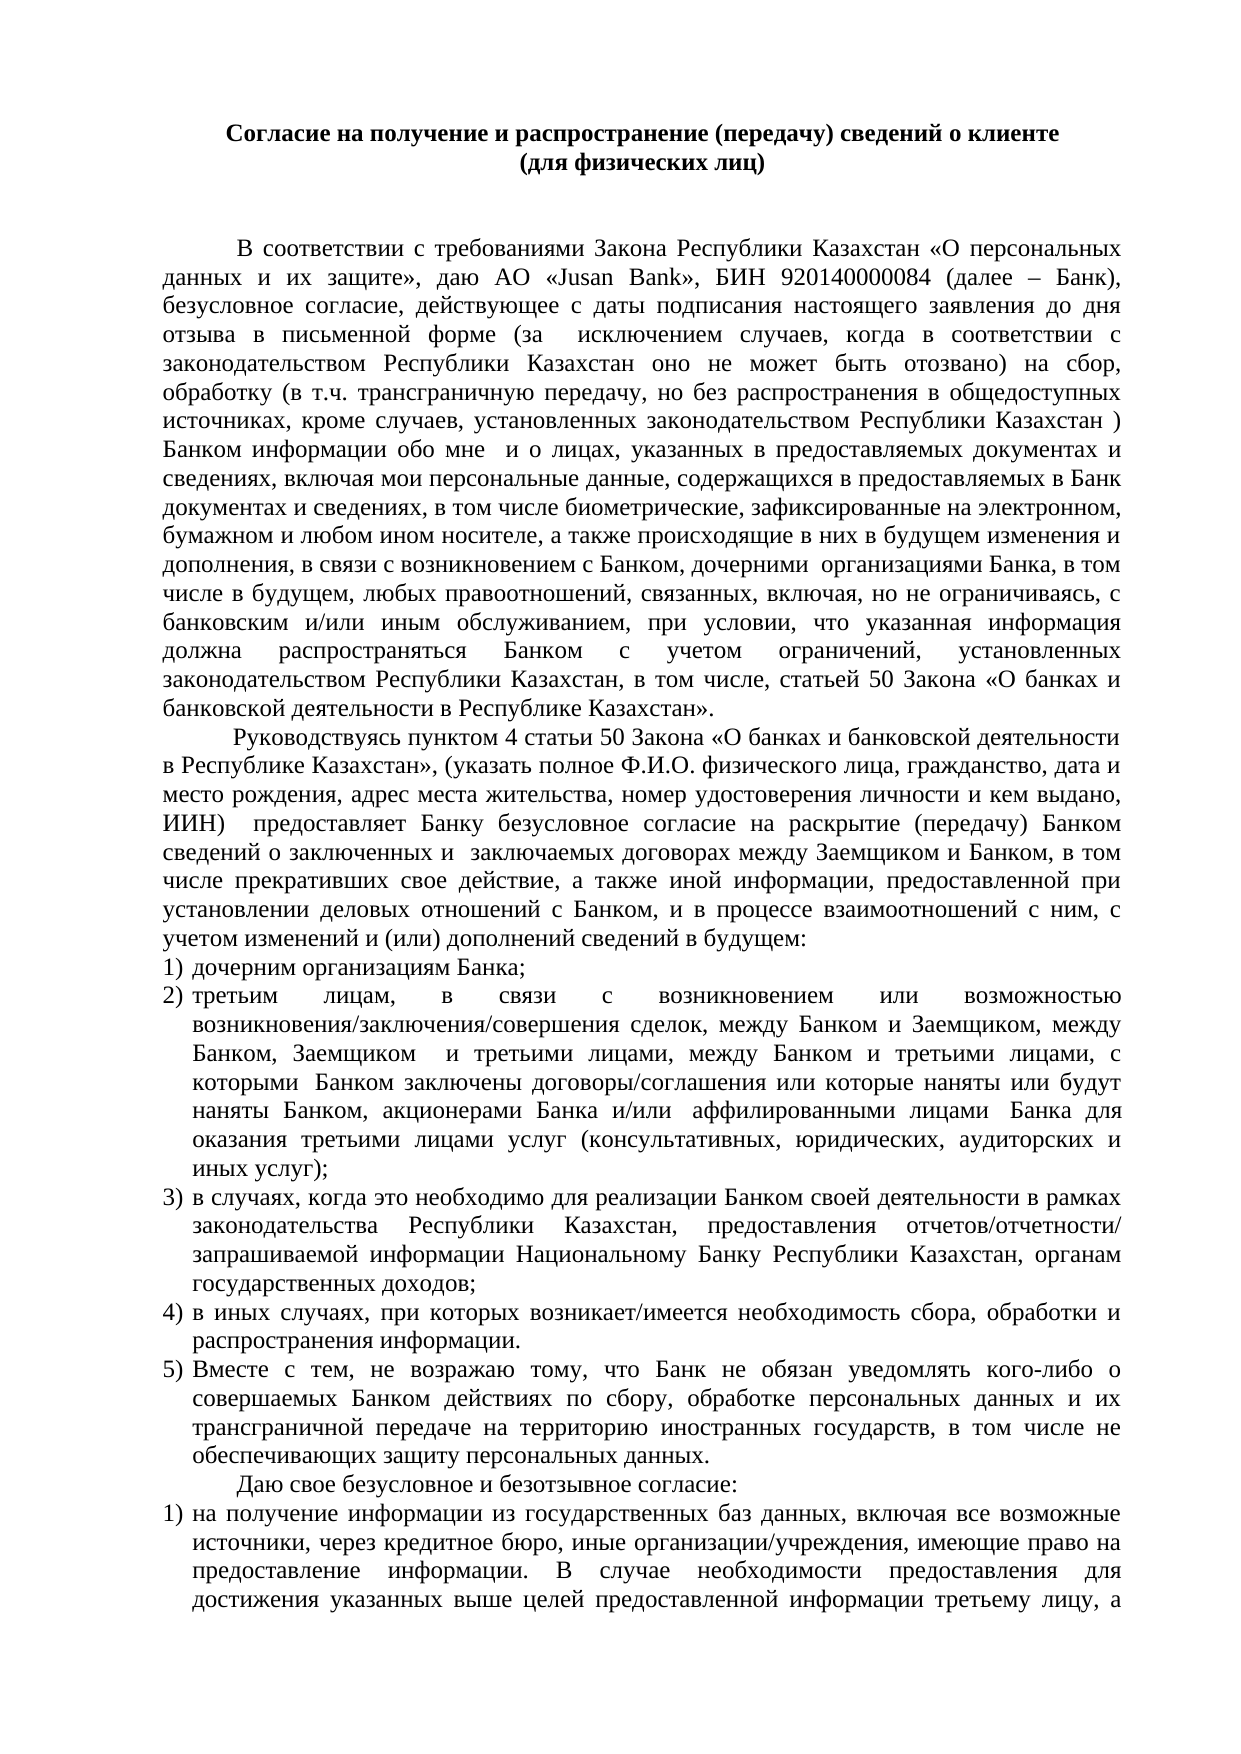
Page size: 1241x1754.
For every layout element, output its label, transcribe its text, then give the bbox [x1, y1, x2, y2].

list дочерним организациям Банка; [162, 952, 1122, 981]
text В соответствии с требованиями Закона Республики Казахстан «О персональных данных и их защите», даю АО «Jusan Bank», БИН 920140000084 (далее – Банк), безусловное согласие, действующее с даты подписания настоящего заявления до дня отзыва в письменной форме (за исключением случаев, когда в соответствии с законодательством Республики Казахстан оно не может быть отозвано) на сбор, обработку (в т.ч. трансграничную передачу, но без распространения в общедоступных источниках, кроме случаев, установленных законодательством Республики Казахстан ) Банком информации обо мне и о лицах, указанных в предоставляемых документах и сведениях, включая мои персональные данные, содержащихся в предоставляемых в Банк документах и сведениях, в том числе биометрические, зафиксированные на электронном, бумажном и любом ином носителе, а также происходящие в них в будущем изменения и дополнения, в связи с возникновением с Банком, дочерними организациями Банка, в том числе в будущем, любых правоотношений, связанных, включая, но не ограничиваясь, с банковским и/или иным обслуживанием, при условии, что указанная информация должна распространяться Банком с учетом ограничений, установленных законодательством Республики Казахстан, в том числе, статьей 50 Закона «О банках и банковской деятельности в Республике Казахстан». [162, 233, 1122, 722]
text Руководствуясь пунктом 4 статьи 50 Закона «О банках и банковской деятельности в Республике Казахстан», (указать полное Ф.И.О. физического лица, гражданство, дата и место рождения, адрес места жительства, номер удостоверения личности и кем выдано, ИИН) предоставляет Банку безусловное согласие на раскрытие (передачу) Банком сведений о заключенных и заключаемых договорах между Заемщиком и Банком, в том числе прекративших свое действие, а также иной информации, предоставленной при установлении деловых отношений с Банком, и в процессе взаимоотношений с ним, с учетом изменений и (или) дополнений сведений в будущем: [162, 722, 1122, 952]
list третьим лицам, в связи с возникновением или возможностью возникновения/заключения/совершения сделок, между Банком и Заемщиком, между Банком, Заемщиком и третьими лицами, между Банком и третьими лицами, с которыми Банком заключены договоры/соглашения или которые наняты или будут наняты Банком, акционерами Банка и/или аффилированными лицами Банка для оказания третьими лицами услуг (консультативных, юридических, аудиторских и иных услуг); [162, 981, 1122, 1182]
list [162, 1498, 1122, 1613]
list Вместе с тем, не возражаю тому, что Банк не обязан уведомлять кого-либо о совершаемых Банком действиях по сбору, обработке персональных данных и их трансграничной передаче на территорию иностранных государств, в том числе не обеспечивающих защиту персональных данных. [162, 1354, 1122, 1469]
list в иных случаях, при которых возникает/имеется необходимость сбора, обработки и распространения информации. [162, 1297, 1122, 1354]
text Согласие на получение и распространение (передачу) сведений о клиенте [162, 118, 1122, 147]
text (для физических лиц) [162, 147, 1122, 176]
list в случаях, когда это необходимо для реализации Банком своей деятельности в рамках законодательства Республики Казахстан, предоставления отчетов/отчетности/ запрашиваемой информации Национальному Банку Республики Казахстан, органам государственных доходов; [162, 1182, 1122, 1297]
text Даю свое безусловное и безотзывное согласие: [162, 1469, 1122, 1498]
